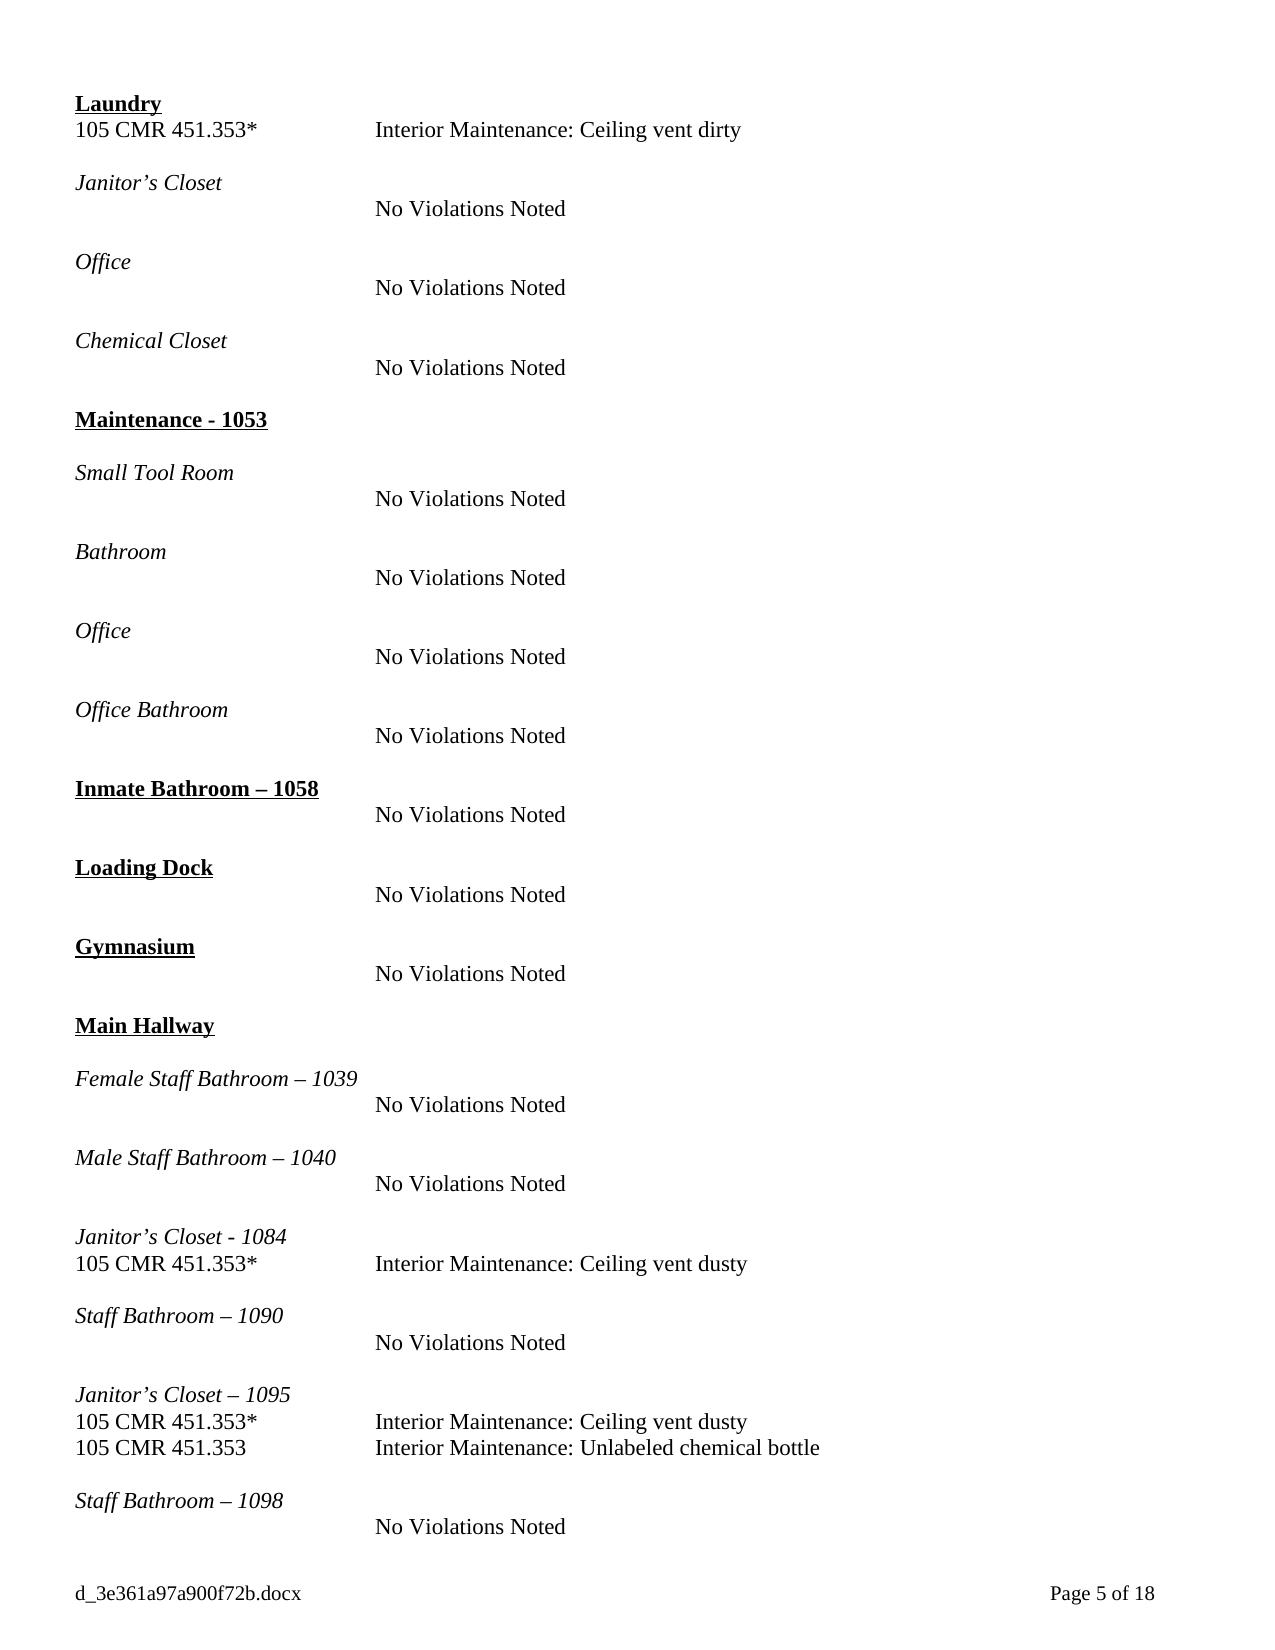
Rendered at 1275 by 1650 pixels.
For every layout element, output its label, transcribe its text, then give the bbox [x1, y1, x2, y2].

text Staff Bathroom – 1098 [75, 1487, 1200, 1513]
text 105 CMR 451.353 Interior Maintenance: Unlabeled chemical bottle [75, 1434, 1200, 1460]
text No Violations Noted [75, 960, 1200, 986]
text No Violations Noted [75, 722, 1200, 749]
text Office [75, 248, 1200, 274]
text No Violations Noted [75, 643, 1200, 670]
text No Violations Noted [75, 1329, 1200, 1355]
text No Violations Noted [75, 564, 1200, 591]
text Male Staff Bathroom – 1040 [75, 1144, 1200, 1171]
text No Violations Noted [75, 485, 1200, 512]
text No Violations Noted [75, 1513, 1200, 1539]
text No Violations Noted [75, 802, 1200, 828]
text No Violations Noted [75, 881, 1200, 907]
text Female Staff Bathroom – 1039 [75, 1065, 1200, 1091]
text No Violations Noted [75, 274, 1200, 301]
text Maintenance - 1053 [75, 406, 1200, 433]
text No Violations Noted [75, 195, 1200, 222]
text No Violations Noted [75, 353, 1200, 380]
text 105 CMR 451.353* Interior Maintenance: Ceiling vent dirty [75, 116, 1200, 143]
text Main Hallway [75, 1012, 1200, 1039]
text Laundry [75, 90, 1200, 116]
text Janitor’s Closet - 1084 [75, 1223, 1200, 1249]
text Inmate Bathroom – 1058 [75, 775, 1200, 802]
text Gymnasium [75, 933, 1200, 960]
text Loading Dock [75, 854, 1200, 881]
text Chemical Closet [75, 327, 1200, 353]
text Office Bathroom [75, 696, 1200, 722]
text Staff Bathroom – 1090 [75, 1302, 1200, 1329]
text Office [75, 617, 1200, 643]
text 105 CMR 451.353* Interior Maintenance: Ceiling vent dusty [75, 1408, 1200, 1434]
text Small Tool Room [75, 459, 1200, 485]
text Janitor’s Closet [75, 169, 1200, 195]
text Bathroom [75, 538, 1200, 564]
text No Violations Noted [75, 1171, 1200, 1197]
text 105 CMR 451.353* Interior Maintenance: Ceiling vent dusty [75, 1249, 1200, 1276]
text Janitor’s Closet – 1095 [75, 1381, 1200, 1408]
text No Violations Noted [75, 1091, 1200, 1118]
